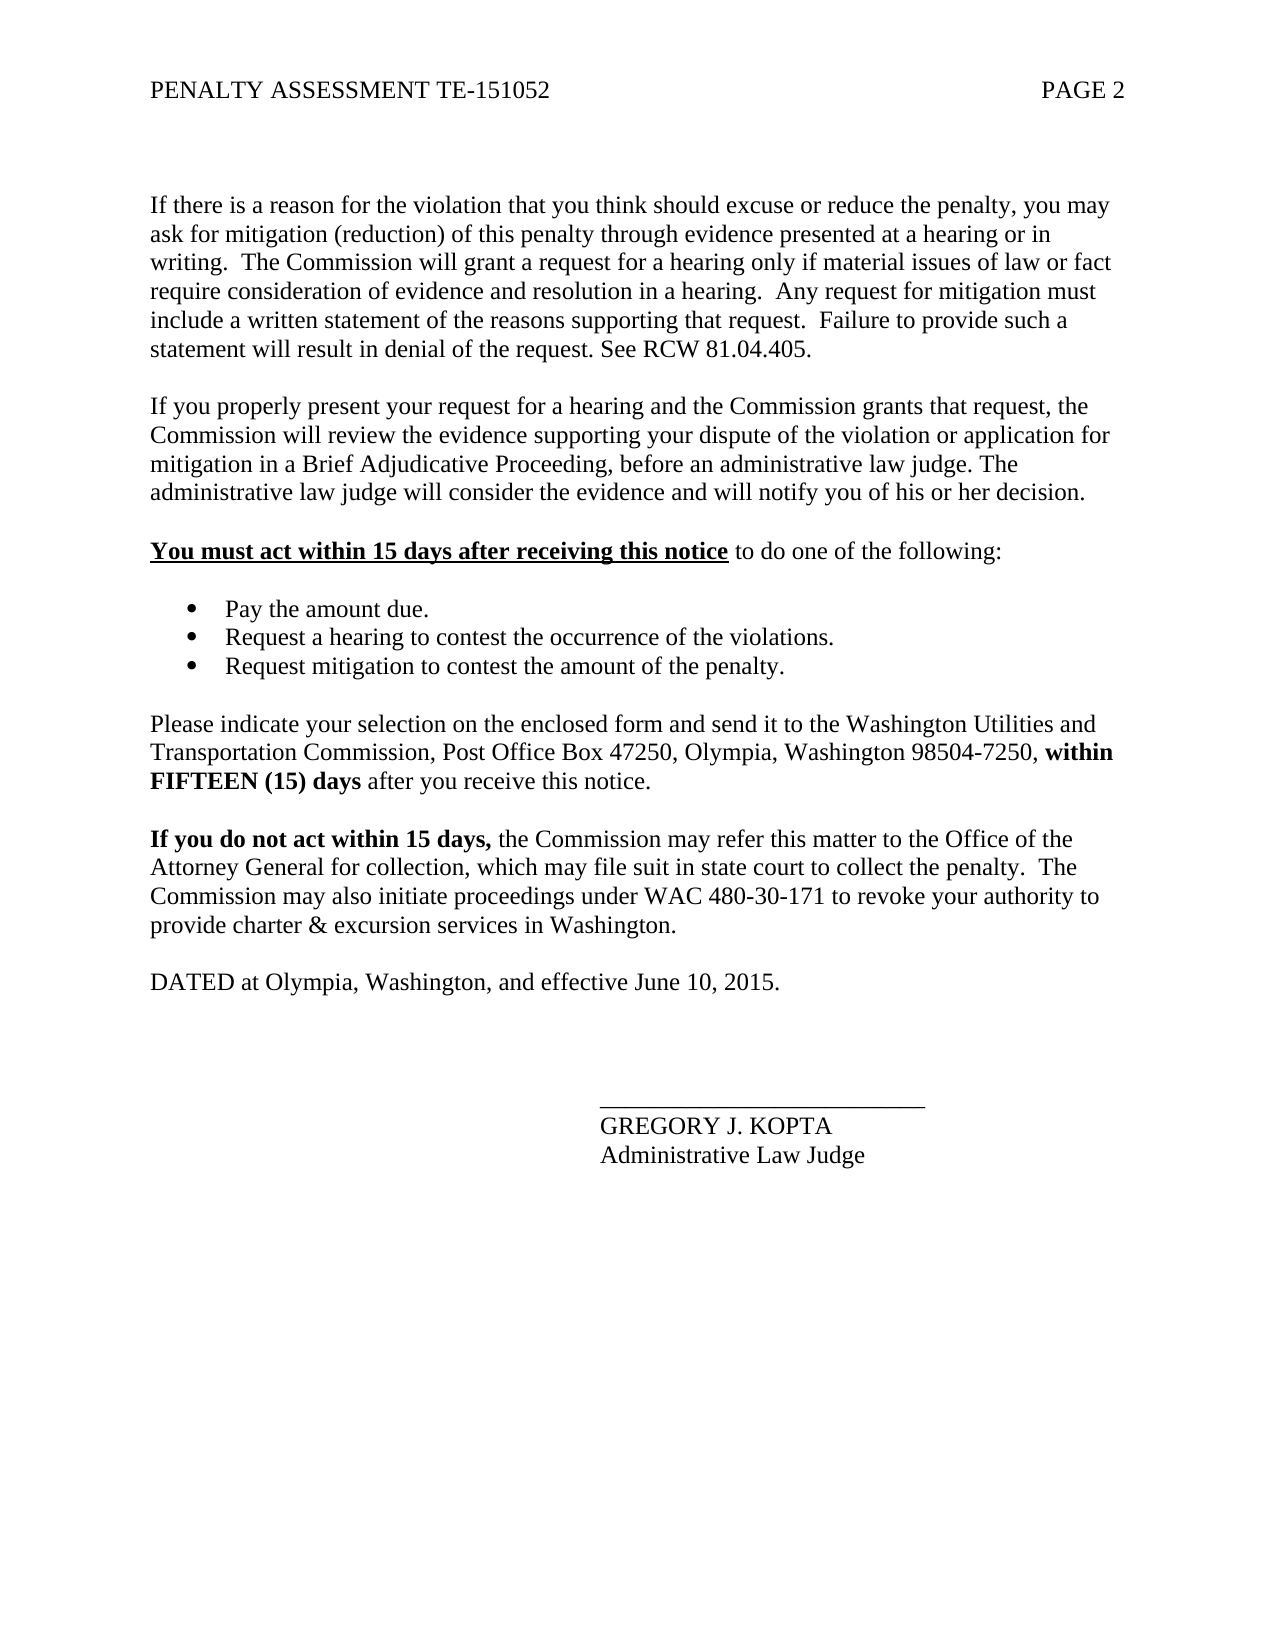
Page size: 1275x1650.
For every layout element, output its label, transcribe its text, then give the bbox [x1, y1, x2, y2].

text If you do not act within 15 days, the Commission may refer this matter to the Office of the Attorney General for collection, which may file suit in state court to collect the penalty. The Commission may also initiate proceedings under WAC 480-30-171 to revoke your authority to provide charter & excursion services in Washington. [150, 824, 1125, 939]
list Pay the amount due. [187, 594, 1125, 622]
text If there is a reason for the violation that you think should excuse or reduce the penalty, you may ask for mitigation (reduction) of this penalty through evidence presented at a hearing or in writing. The Commission will grant a request for a hearing only if material issues of law or fact require consideration of evidence and resolution in a hearing. Any request for mitigation must include a written statement of the reasons supporting that request. Failure to provide such a statement will result in denial of the request. See RCW 81.04.405. [150, 190, 1125, 362]
text __________________________ [150, 1082, 1125, 1111]
text DATED at Olympia, Washington, and effective June 10, 2015. [150, 967, 1125, 996]
list Request mitigation to contest the amount of the penalty. [187, 651, 1125, 680]
list Request a hearing to contest the occurrence of the violations. [187, 622, 1125, 651]
text Administrative Law Judge [525, 1140, 1125, 1169]
text If you properly present your request for a hearing and the Commission grants that request, the Commission will review the evidence supporting your dispute of the violation or application for mitigation in a Brief Adjudicative Proceeding, before an administrative law judge. The administrative law judge will consider the evidence and will notify you of his or her decision. [150, 391, 1125, 506]
text You must act within 15 days after receiving this notice to do one of the following: [150, 536, 1125, 565]
text GREGORY J. KOPTA [150, 1111, 1125, 1140]
text Please indicate your selection on the enclosed form and send it to the Washington Utilities and Transportation Commission, Post Office Box 47250, Olympia, Washington 98504-7250, within FIFTEEN (15) days after you receive this notice. [150, 709, 1125, 795]
